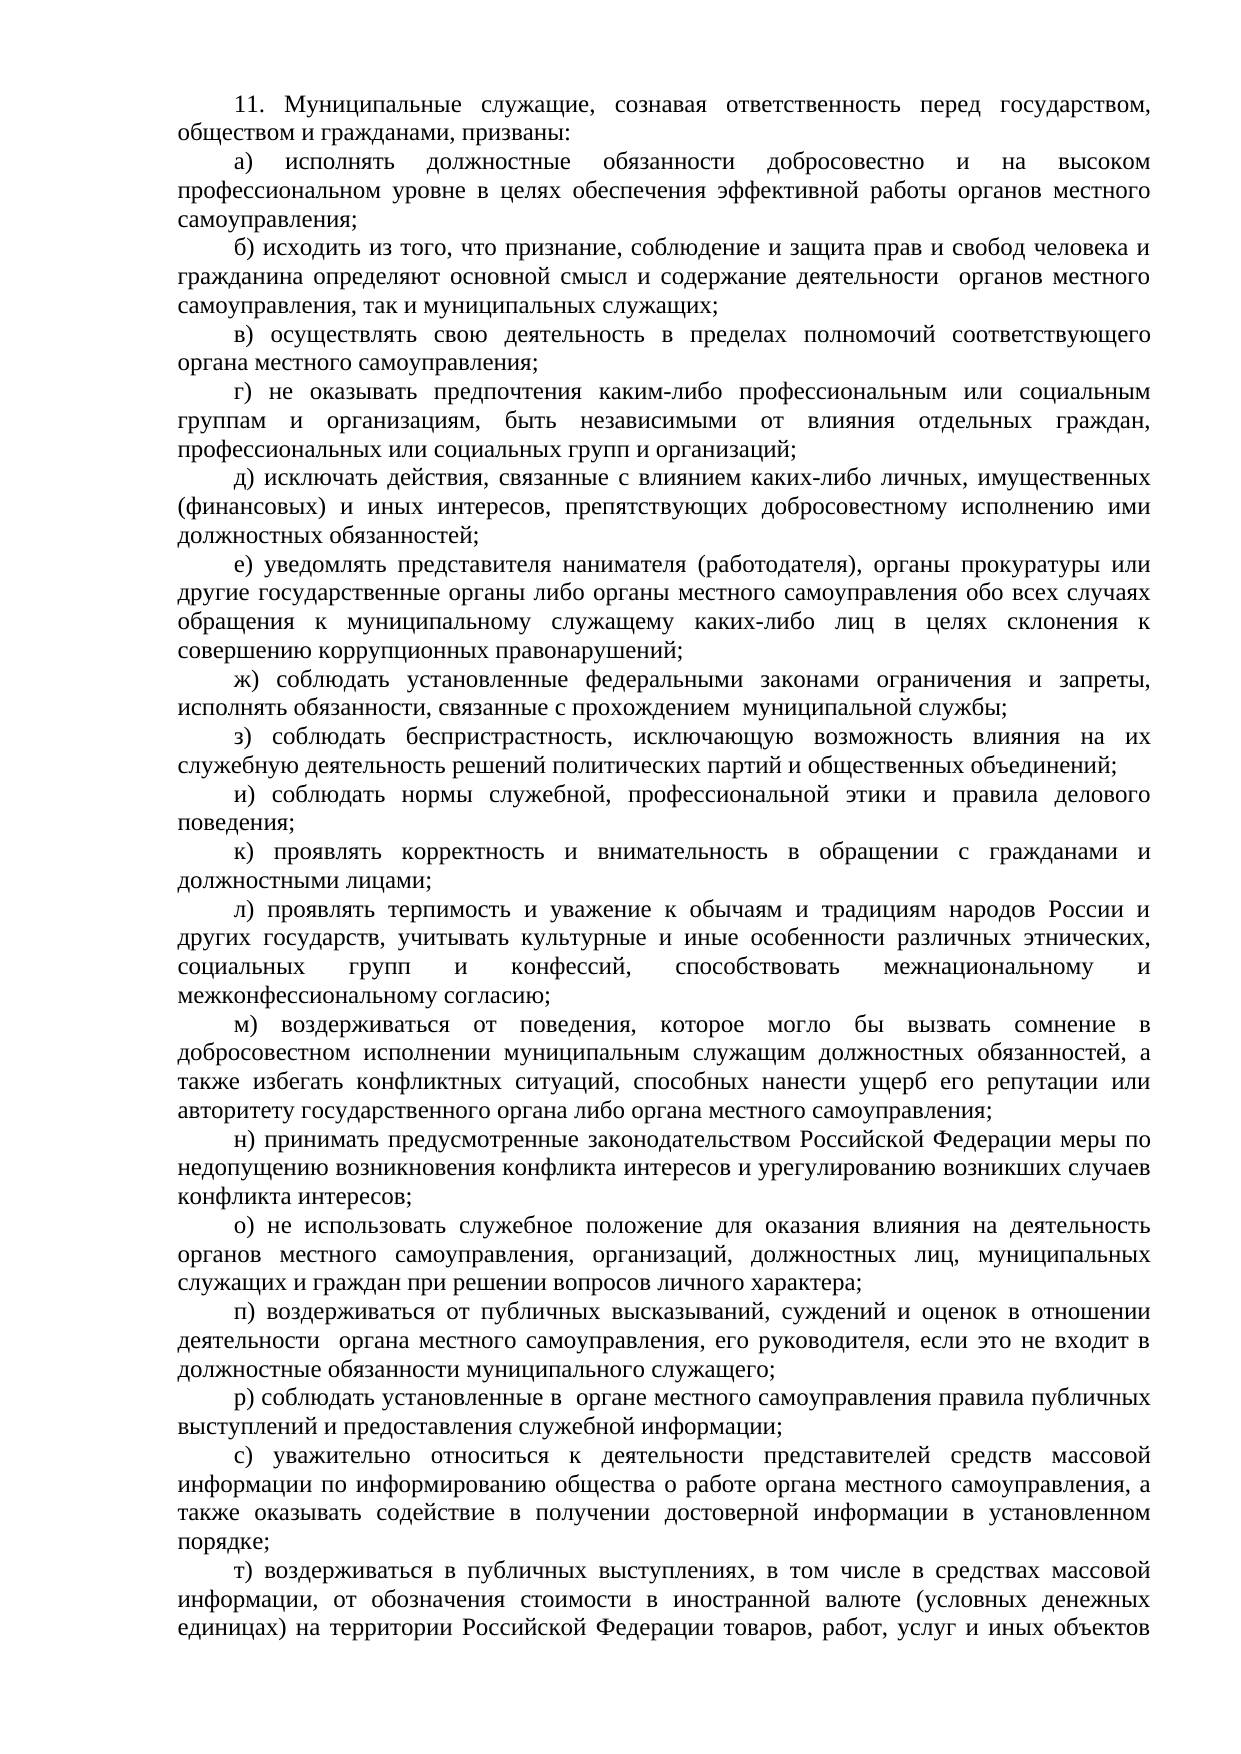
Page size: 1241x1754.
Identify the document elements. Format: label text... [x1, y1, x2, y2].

text е) уведомлять представителя нанимателя (работодателя), органы прокуратуры или другие государственные органы либо органы местного самоуправления обо всех случаях обращения к муниципальному служащему каких-либо лиц в целях склонения к совершению коррупционных правонарушений; [177, 549, 1152, 664]
text д) исключать действия, связанные с влиянием каких-либо личных, имущественных (финансовых) и иных интересов, препятствующих добросовестному исполнению ими должностных обязанностей; [177, 462, 1152, 549]
text к) проявлять корректность и внимательность в обращении с гражданами и должностными лицами; [177, 836, 1152, 894]
text з) соблюдать беспристрастность, исключающую возможность влияния на их служебную деятельность решений политических партий и общественных объединений; [177, 721, 1152, 779]
text в) осуществлять свою деятельность в пределах полномочий соответствующего органа местного самоуправления; [177, 319, 1152, 376]
text г) не оказывать предпочтения каким-либо профессиональным или социальным группам и организациям, быть независимыми от влияния отдельных граждан, профессиональных или социальных групп и организаций; [177, 376, 1152, 462]
text о) не использовать служебное положение для оказания влияния на деятельность органов местного самоуправления, организаций, должностных лиц, муниципальных служащих и граждан при решении вопросов личного характера; [177, 1210, 1152, 1296]
text л) проявлять терпимость и уважение к обычаям и традициям народов России и других государств, учитывать культурные и иные особенности различных этнических, социальных групп и конфессий, способствовать межнациональному и межконфессиональному согласию; [177, 894, 1152, 1009]
text б) исходить из того, что признание, соблюдение и защита прав и свобод человека и гражданина определяют основной смысл и содержание деятельности органов местного самоуправления, так и муниципальных служащих; [177, 232, 1152, 319]
text а) исполнять должностные обязанности добросовестно и на высоком профессиональном уровне в целях обеспечения эффективной работы органов местного самоуправления; [177, 146, 1152, 232]
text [177, 1555, 1152, 1641]
text 11. Муниципальные служащие, сознавая ответственность перед государством, обществом и гражданами, призваны: [177, 89, 1152, 146]
text ж) соблюдать установленные федеральными законами ограничения и запреты, исполнять обязанности, связанные с прохождением муниципальной службы; [177, 664, 1152, 721]
text и) соблюдать нормы служебной, профессиональной этики и правила делового поведения; [177, 779, 1152, 836]
text н) принимать предусмотренные законодательством Российской Федерации меры по недопущению возникновения конфликта интересов и урегулированию возникших случаев конфликта интересов; [177, 1124, 1152, 1210]
text м) воздерживаться от поведения, которое могло бы вызвать сомнение в добросовестном исполнении муниципальным служащим должностных обязанностей, а также избегать конфликтных ситуаций, способных нанести ущерб его репутации или авторитету государственного органа либо органа местного самоуправления; [177, 1009, 1152, 1124]
text с) уважительно относиться к деятельности представителей средств массовой информации по информированию общества о работе органа местного самоуправления, а также оказывать содействие в получении достоверной информации в установленном порядке; [177, 1440, 1152, 1555]
text р) соблюдать установленные в органе местного самоуправления правила публичных выступлений и предоставления служебной информации; [177, 1382, 1152, 1440]
text п) воздерживаться от публичных высказываний, суждений и оценок в отношении деятельности органа местного самоуправления, его руководителя, если это не входит в должностные обязанности муниципального служащего; [177, 1296, 1152, 1382]
